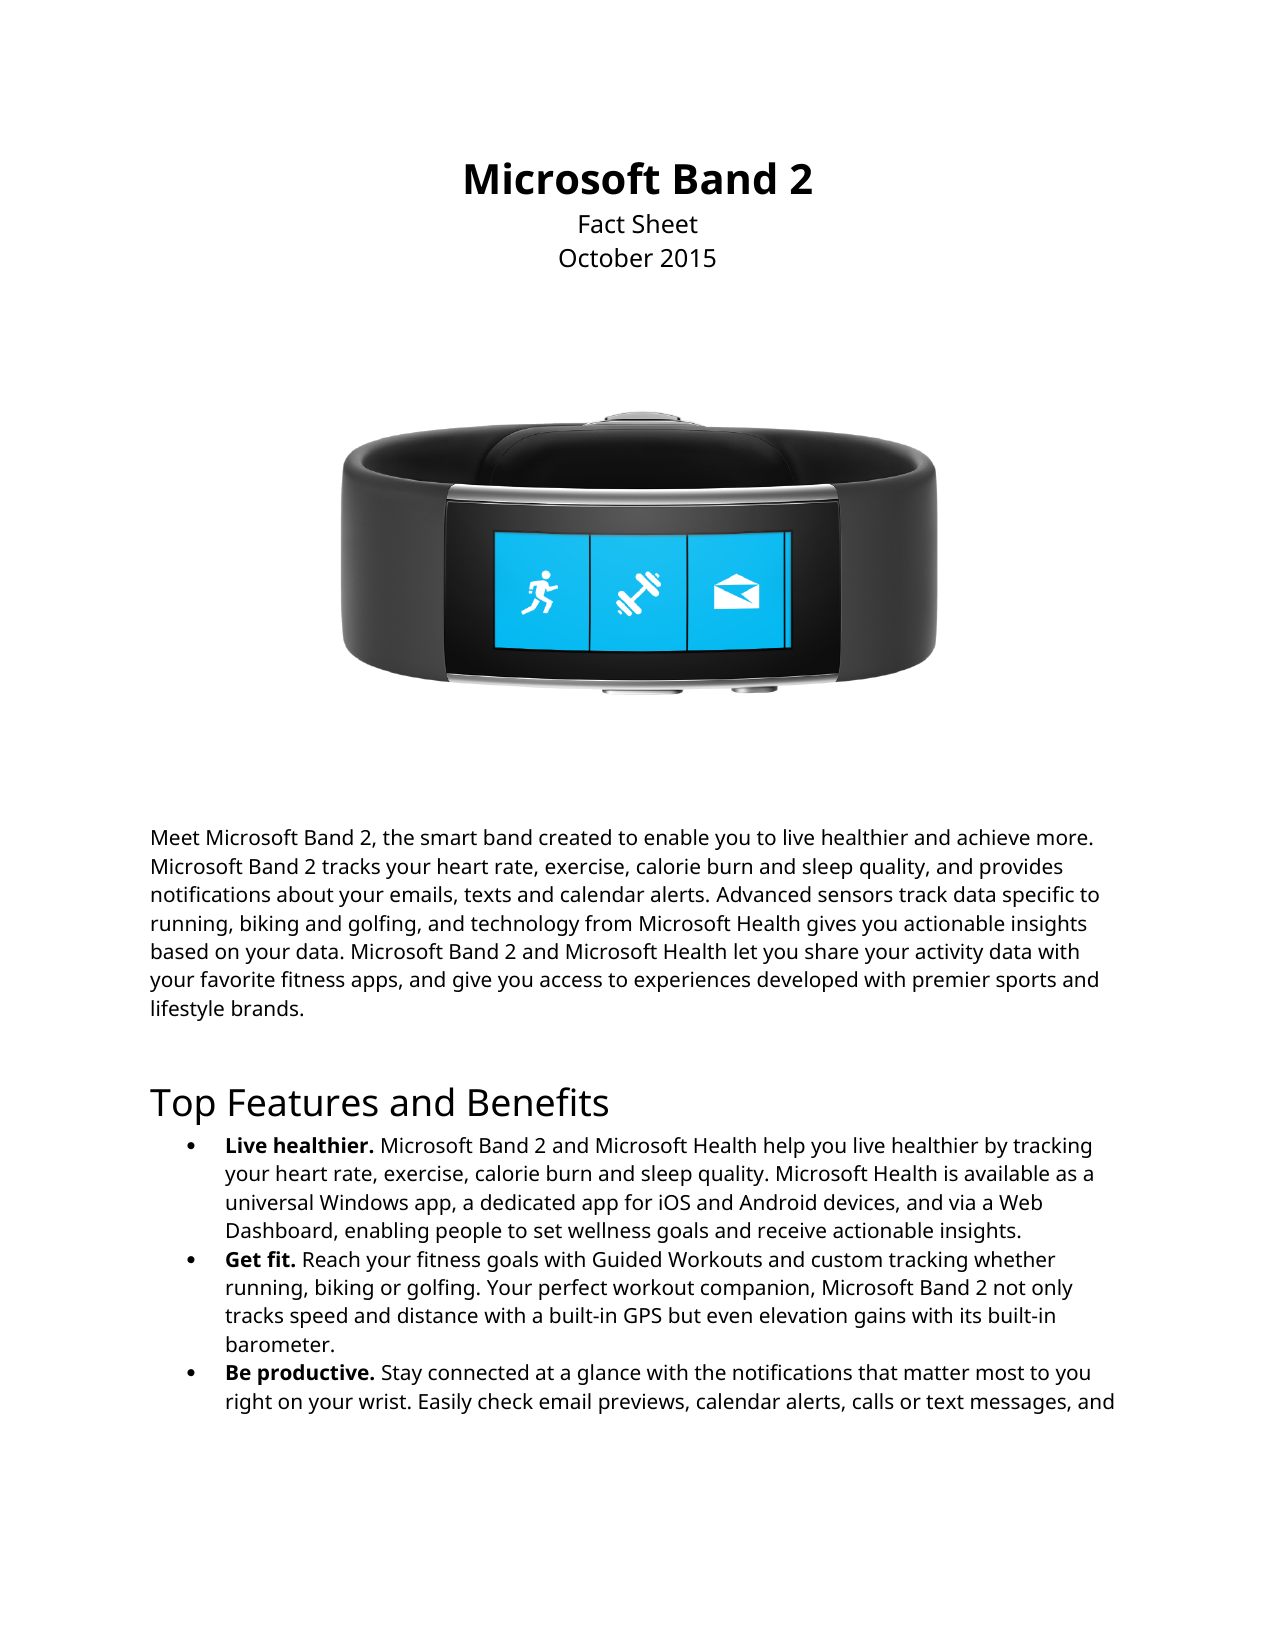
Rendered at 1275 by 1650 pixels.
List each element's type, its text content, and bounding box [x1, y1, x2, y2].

list Live healthier. Microsoft Band 2 and Microsoft Health help you live healthier by tracking your heart rate, exercise, calorie burn and sleep quality. Microsoft Health is available as a universal Windows app, a dedicated app for iOS and Android devices, and via a Web Dashboard, enabling people to set wellness goals and receive actionable insights. [187, 1131, 1125, 1245]
picture [150, 275, 1125, 824]
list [187, 1358, 1125, 1415]
text October 2015 [150, 241, 1125, 275]
subtitle Top Features and Benefits [150, 1076, 1125, 1127]
list Get fit. Reach your fitness goals with Guided Workouts and custom tracking whether running, biking or golfing. Your perfect workout companion, Microsoft Band 2 not only tracks speed and distance with a built-in GPS but even elevation gains with its built-in barometer. [187, 1245, 1125, 1358]
text Fact Sheet [150, 207, 1125, 241]
text Meet Microsoft Band 2, the smart band created to enable you to live healthier and achieve more. Microsoft Band 2 tracks your heart rate, exercise, calorie burn and sleep quality, and provides notifications about your emails, texts and calendar alerts. Advanced sensors track data specific to running, biking and golfing, and technology from Microsoft Health gives you actionable insights based on your data. Microsoft Band 2 and Microsoft Health let you share your activity data with your favorite fitness apps, and give you access to experiences developed with premier sports and lifestyle brands. [150, 824, 1125, 1022]
text Microsoft Band 2 [150, 150, 1125, 207]
